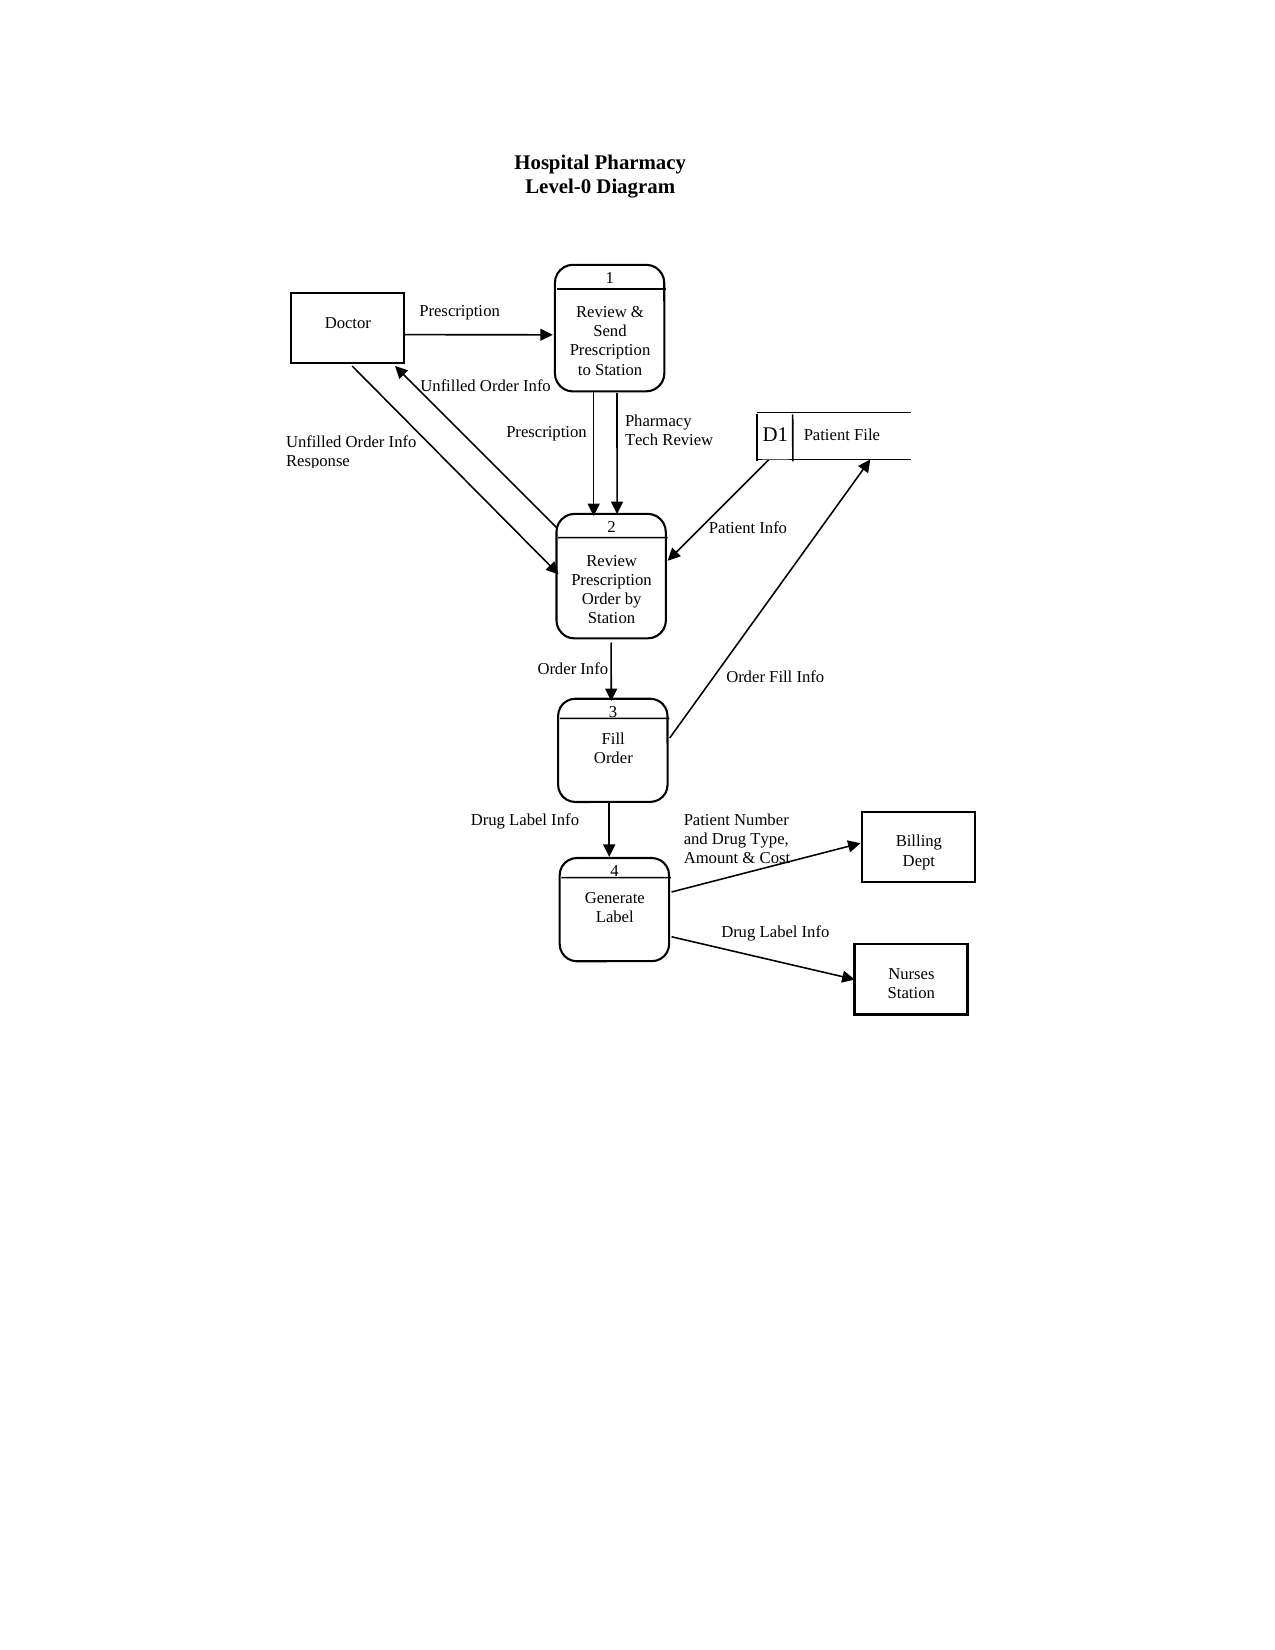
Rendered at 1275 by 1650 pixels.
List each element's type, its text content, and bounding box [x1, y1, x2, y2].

text Level-0 Diagram [150, 174, 1125, 198]
text Hospital Pharmacy [150, 150, 1125, 174]
